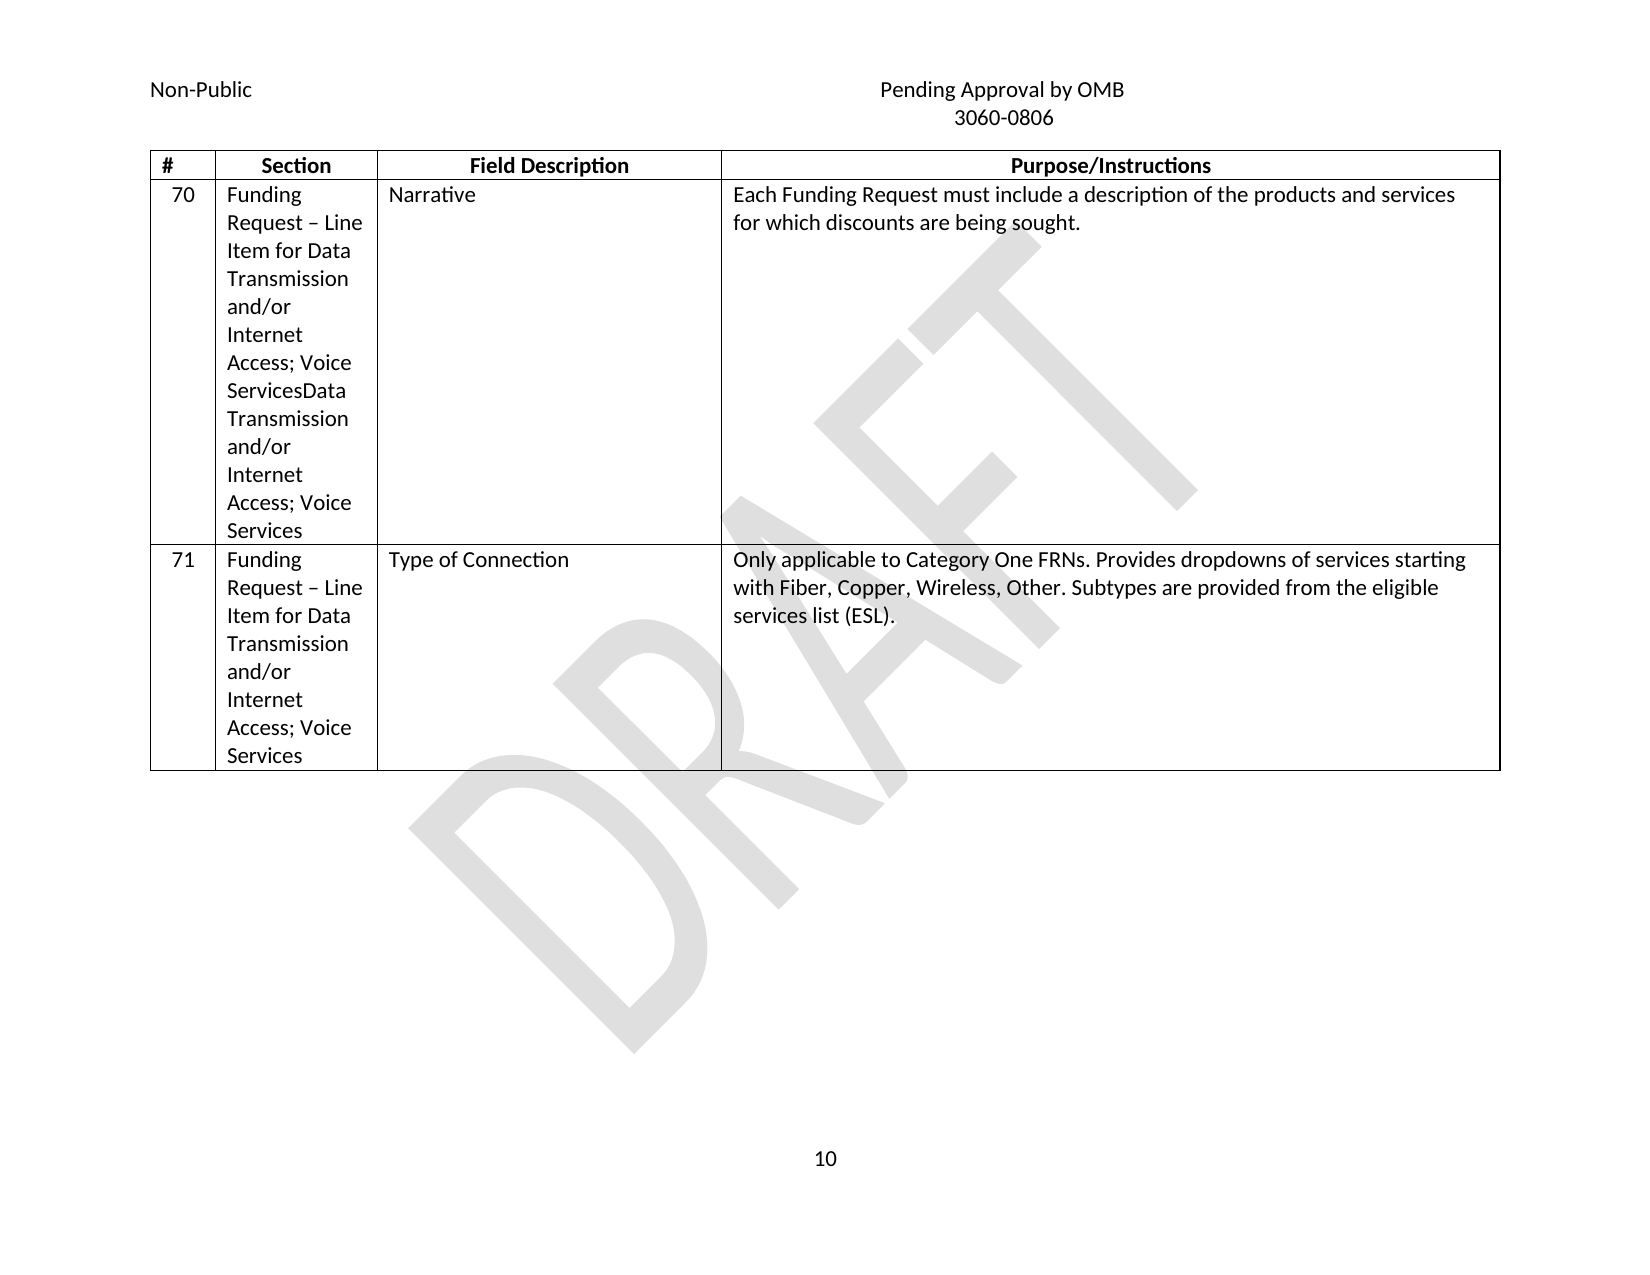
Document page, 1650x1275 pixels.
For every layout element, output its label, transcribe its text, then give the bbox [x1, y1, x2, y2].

table_header Purpose/Instructions [722, 151, 1499, 179]
table_cell Only applicable to Category One FRNs. Provides dropdowns of services starting with Fiber, Copper, Wireless, Other. Subtypes are provided from the eligible services list (ESL). [722, 545, 1499, 769]
table_cell Each Funding Request must include a description of the products and services for which discounts are being sought. [722, 180, 1499, 544]
table_cell Funding Request – Line Item for Data Transmission and/or Internet Access; Voice Services [216, 545, 377, 769]
table_header Section [216, 151, 377, 179]
table_cell Type of Connection [378, 545, 721, 769]
table_header # [151, 151, 215, 179]
table_cell 71 [151, 545, 215, 769]
table_cell Narrative [378, 180, 721, 544]
table_header Field Description [378, 151, 721, 179]
table_cell 70 [151, 180, 215, 544]
table_cell Funding Request – Line Item for Data Transmission and/or Internet Access; Voice ServicesData Transmission and/or Internet Access; Voice Services [216, 180, 377, 544]
